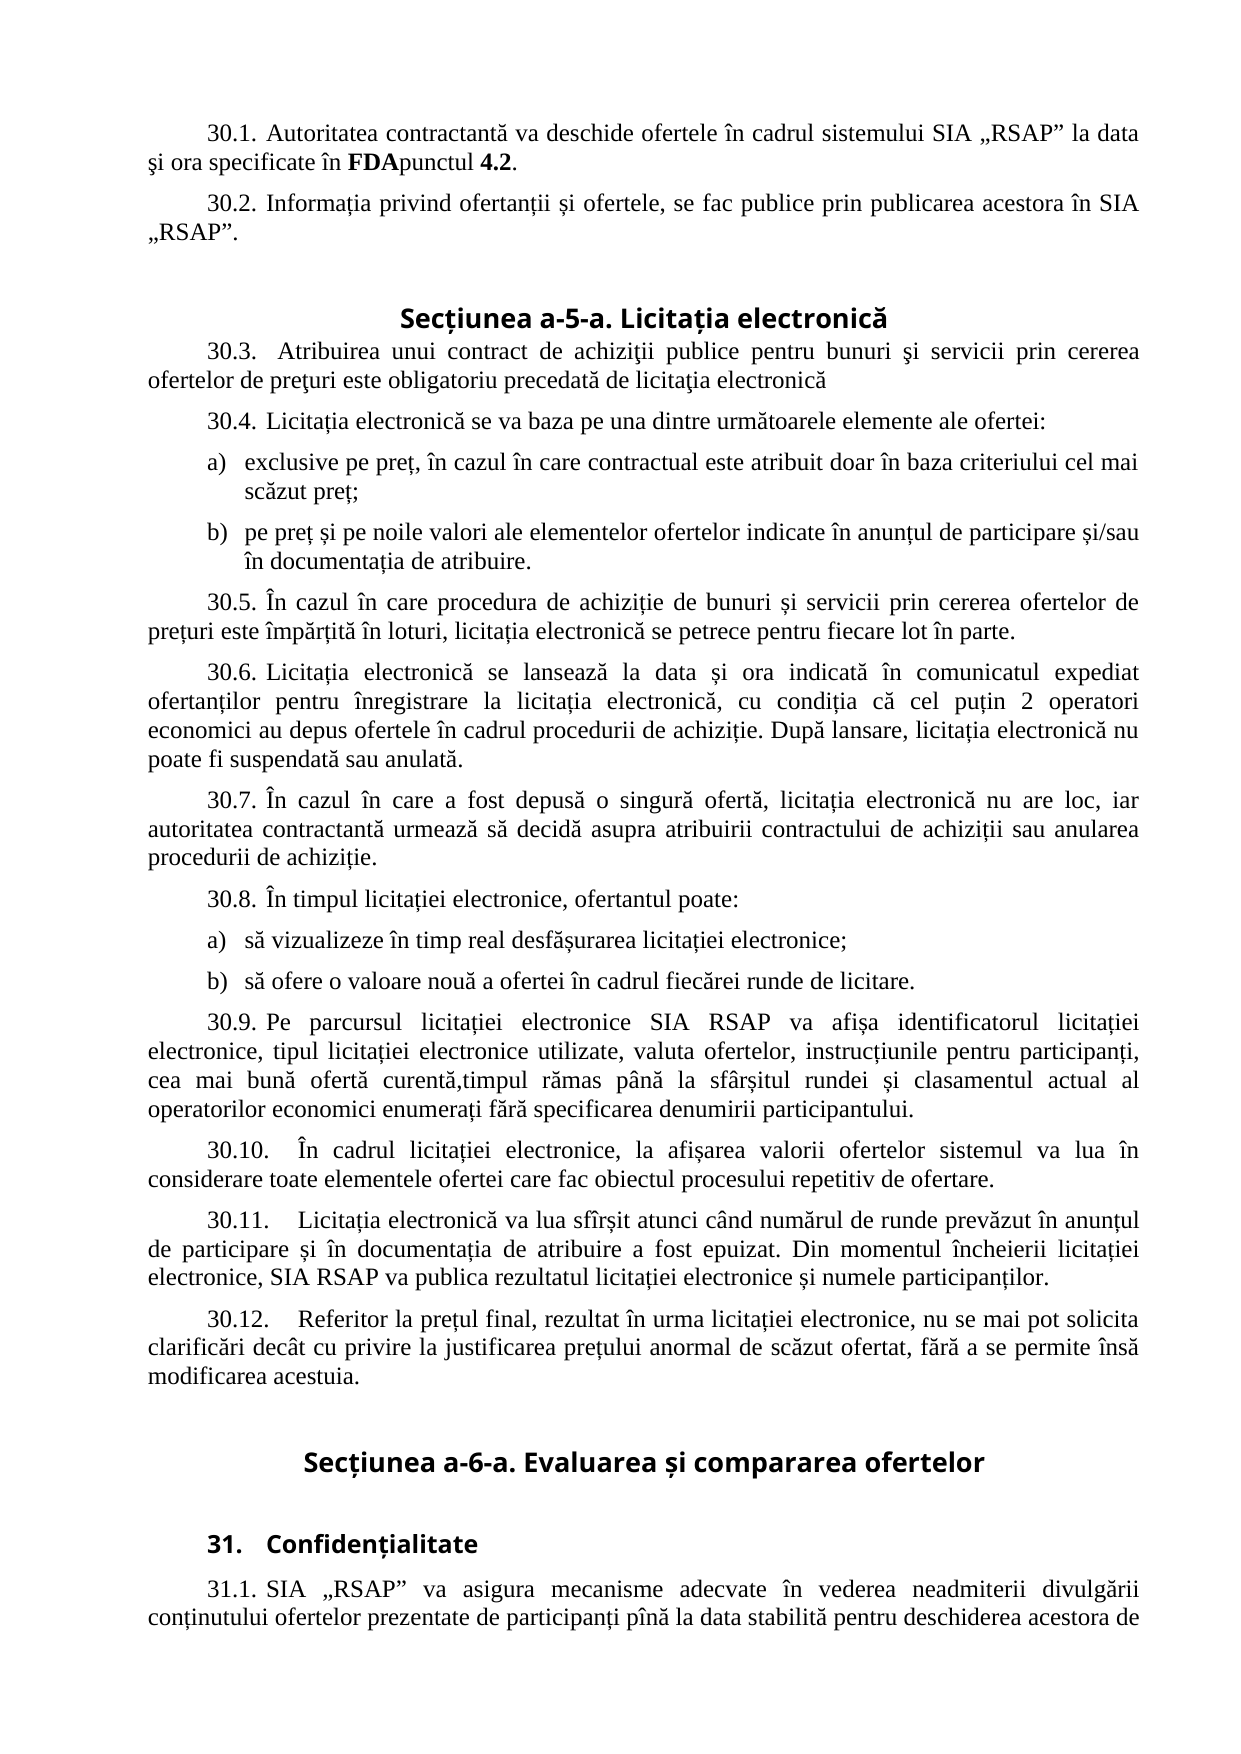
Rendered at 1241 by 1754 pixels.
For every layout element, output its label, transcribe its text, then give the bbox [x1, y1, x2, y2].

table_cell Secțiunea a-5-a. Licitația electronică Atribuirea unui contract de achiziţii publice pentru bunuri şi servicii prin cererea ofertelor de preţuri este obligatoriu precedată de licitaţia electronică Licitația electronică se va baza pe una dintre următoarele elemente ale ofertei: exclusive pe preț, în cazul în care contractual este atribuit doar în baza criteriului cel mai scăzut preț; pe preț și pe noile valori ale elementelor ofertelor indicate în anunțul de participare și/sau în documentația de atribuire. În cazul în care procedura de achiziție de bunuri și servicii prin cererea ofertelor de prețuri este împărțită în loturi, licitația electronică se petrece pentru fiecare lot în parte. Licitația electronică se lansează la data și ora indicată în comunicatul expediat ofertanților pentru înregistrare la licitația electronică, cu condiția că cel puțin 2 operatori economici au depus ofertele în cadrul procedurii de achiziție. După lansare, licitația electronică nu poate fi suspendată sau anulată. În cazul în care a fost depusă o singură ofertă, licitația electronică nu are loc, iar autoritatea contractantă urmează să decidă asupra atribuirii contractului de achiziții sau anularea procedurii de achiziție. În timpul licitației electronice, ofertantul poate: să vizualizeze în timp real desfășurarea licitației electronice; să ofere o valoare nouă a ofertei în cadrul fiecărei runde de licitare. Pe parcursul licitației electronice SIA RSAP va afișa identificatorul licitației electronice, tipul licitației electronice utilizate, valuta ofertelor, instrucțiunile pentru participanți, cea mai bună ofertă curentă,timpul rămas până la sfârșitul rundei și clasamentul actual al operatorilor economici enumerați fără specificarea denumirii participantului. În cadrul licitației electronice, la afișarea valorii ofertelor sistemul va lua în considerare toate elementele ofertei care fac obiectul procesului repetitiv de ofertare. Licitația electronică va lua sfîrșit atunci când numărul de runde prevăzut în anunțul de participare și în documentația de atribuire a fost epuizat. Din momentul încheierii licitației electronice, SIA RSAP va publica rezultatul licitației electronice și numele participanților. Referitor la prețul final, rezultat în urma licitației electronice, nu se mai pot solicita clarificări decât cu privire la justificarea prețului anormal de scăzut ofertat, fără a se permite însă modificarea acestuia. Secțiunea a-6-a. Evaluarea și compararea ofertelor [136, 299, 1152, 1481]
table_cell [136, 1481, 1152, 1631]
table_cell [136, 118, 1152, 299]
